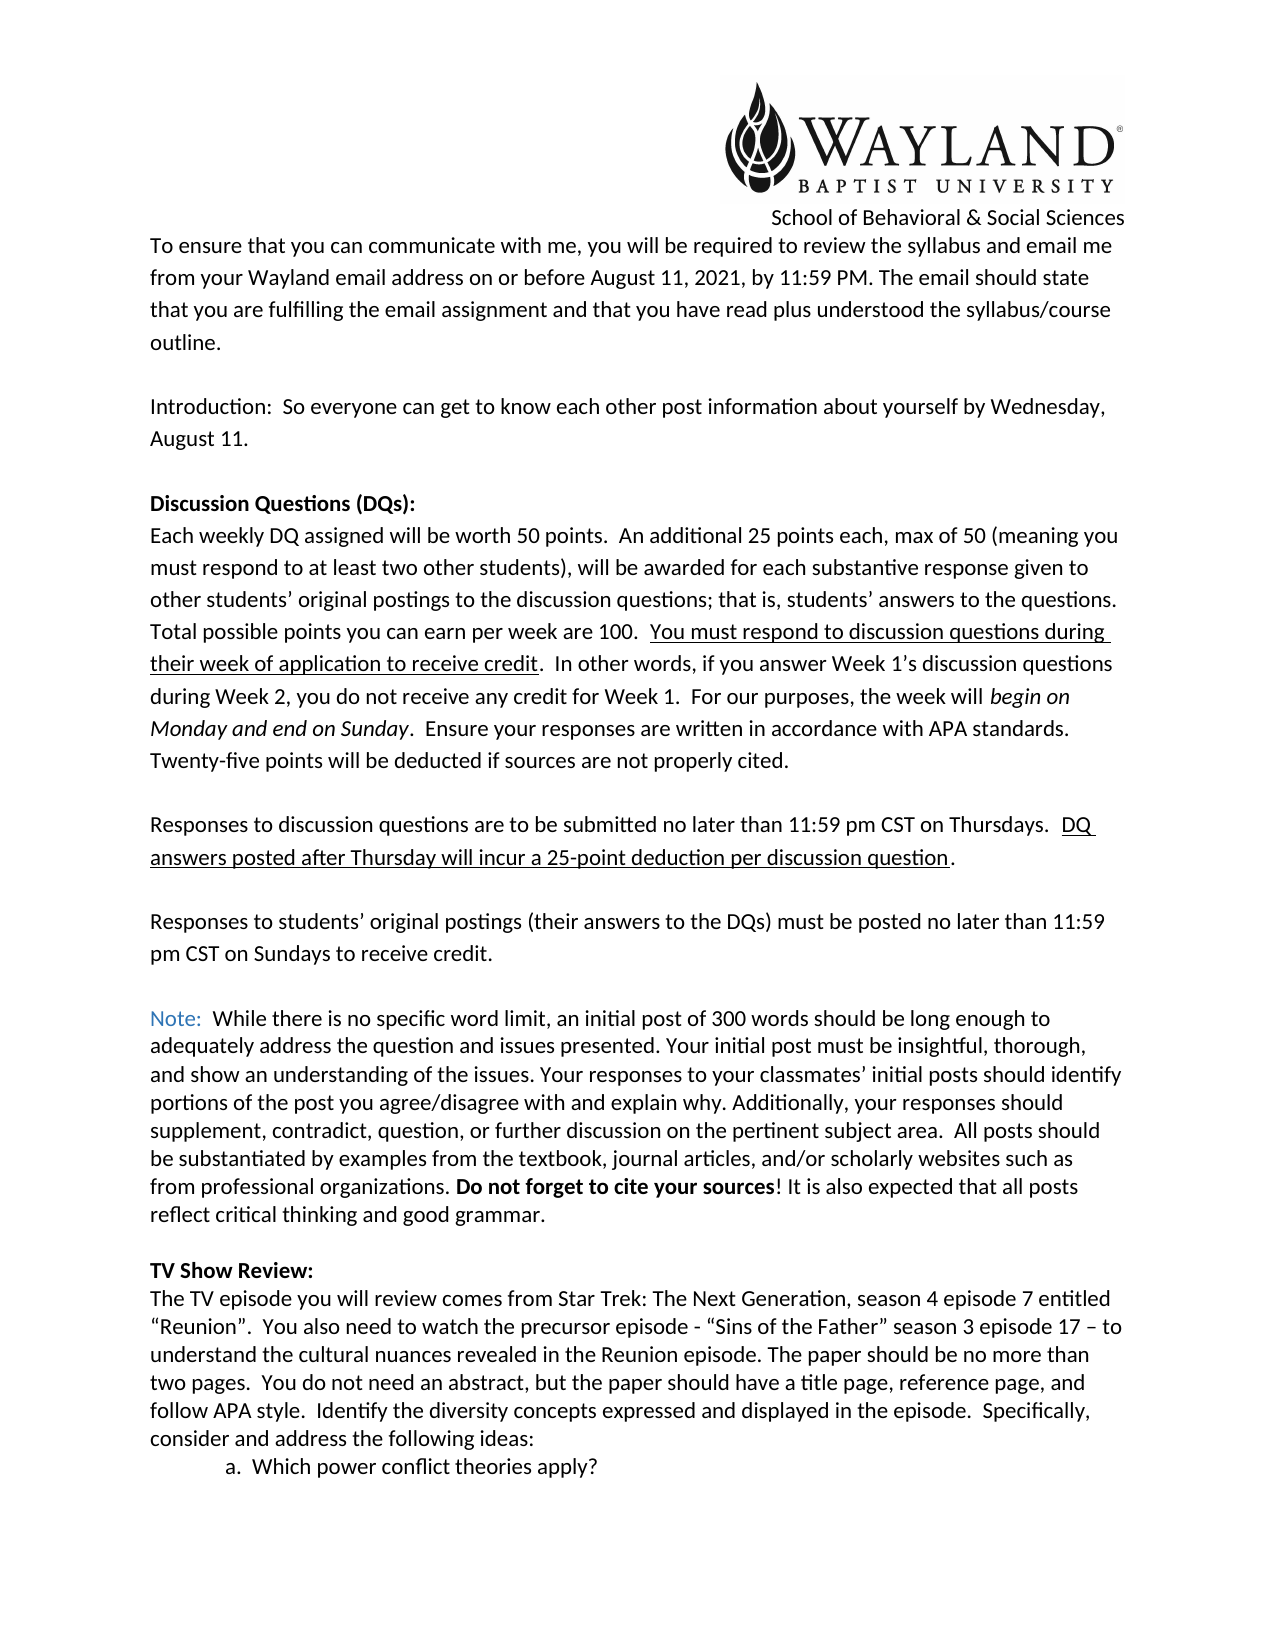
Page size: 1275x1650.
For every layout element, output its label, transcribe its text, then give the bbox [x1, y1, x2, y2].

text Each weekly DQ assigned will be worth 50 points. An additional 25 points each, max of 50 (meaning you must respond to at least two other students), will be awarded for each substantive response given to other students’ original postings to the discussion questions; that is, students’ answers to the questions. Total possible points you can earn per week are 100. You must respond to discussion questions during their week of application to receive credit. In other words, if you answer Week 1’s discussion questions during Week 2, you do not receive any credit for Week 1. For our purposes, the week will begin on Monday and end on Sunday. Ensure your responses are written in accordance with APA standards. Twenty-five points will be deducted if sources are not properly cited. [150, 521, 1125, 774]
text Note: While there is no specific word limit, an initial post of 300 words should be long enough to adequately address the question and issues presented. Your initial post must be insightful, thorough, and show an understanding of the issues. Your responses to your classmates’ initial posts should identify portions of the post you agree/disagree with and explain why. Additionally, your responses should supplement, contradict, question, or further discussion on the pertinent subject area. All posts should be substantiated by examples from the textbook, journal articles, and/or scholarly websites such as from professional organizations. Do not forget to cite your sources! It is also expected that all posts reflect critical thinking and good grammar. [150, 1004, 1125, 1228]
text The TV episode you will review comes from Star Trek: The Next Generation, season 4 episode 7 entitled “Reunion”. You also need to watch the precursor episode - “Sins of the Father” season 3 episode 17 – to understand the cultural nuances revealed in the Reunion episode. The paper should be no more than two pages. You do not need an abstract, but the paper should have a title page, reference page, and follow APA style. Identify the diversity concepts expressed and displayed in the episode. Specifically, consider and address the following ideas: [150, 1284, 1125, 1452]
text Introduction: So everyone can get to know each other post information about yourself by Wednesday, August 11. [150, 392, 1125, 452]
picture [720, 75, 1125, 204]
text Discussion Questions (DQs): [150, 489, 1125, 517]
text TV Show Review: [150, 1256, 1125, 1284]
text Responses to students’ original postings (their answers to the DQs) must be posted no later than 11:59 pm CST on Sundays to receive credit. [150, 907, 1125, 967]
text Responses to discussion questions are to be submitted no later than 11:59 pm CST on Thursdays. DQ answers posted after Thursday will incur a 25-point deduction per discussion question. [150, 811, 1125, 871]
text a. Which power conflict theories apply? [225, 1452, 1125, 1480]
